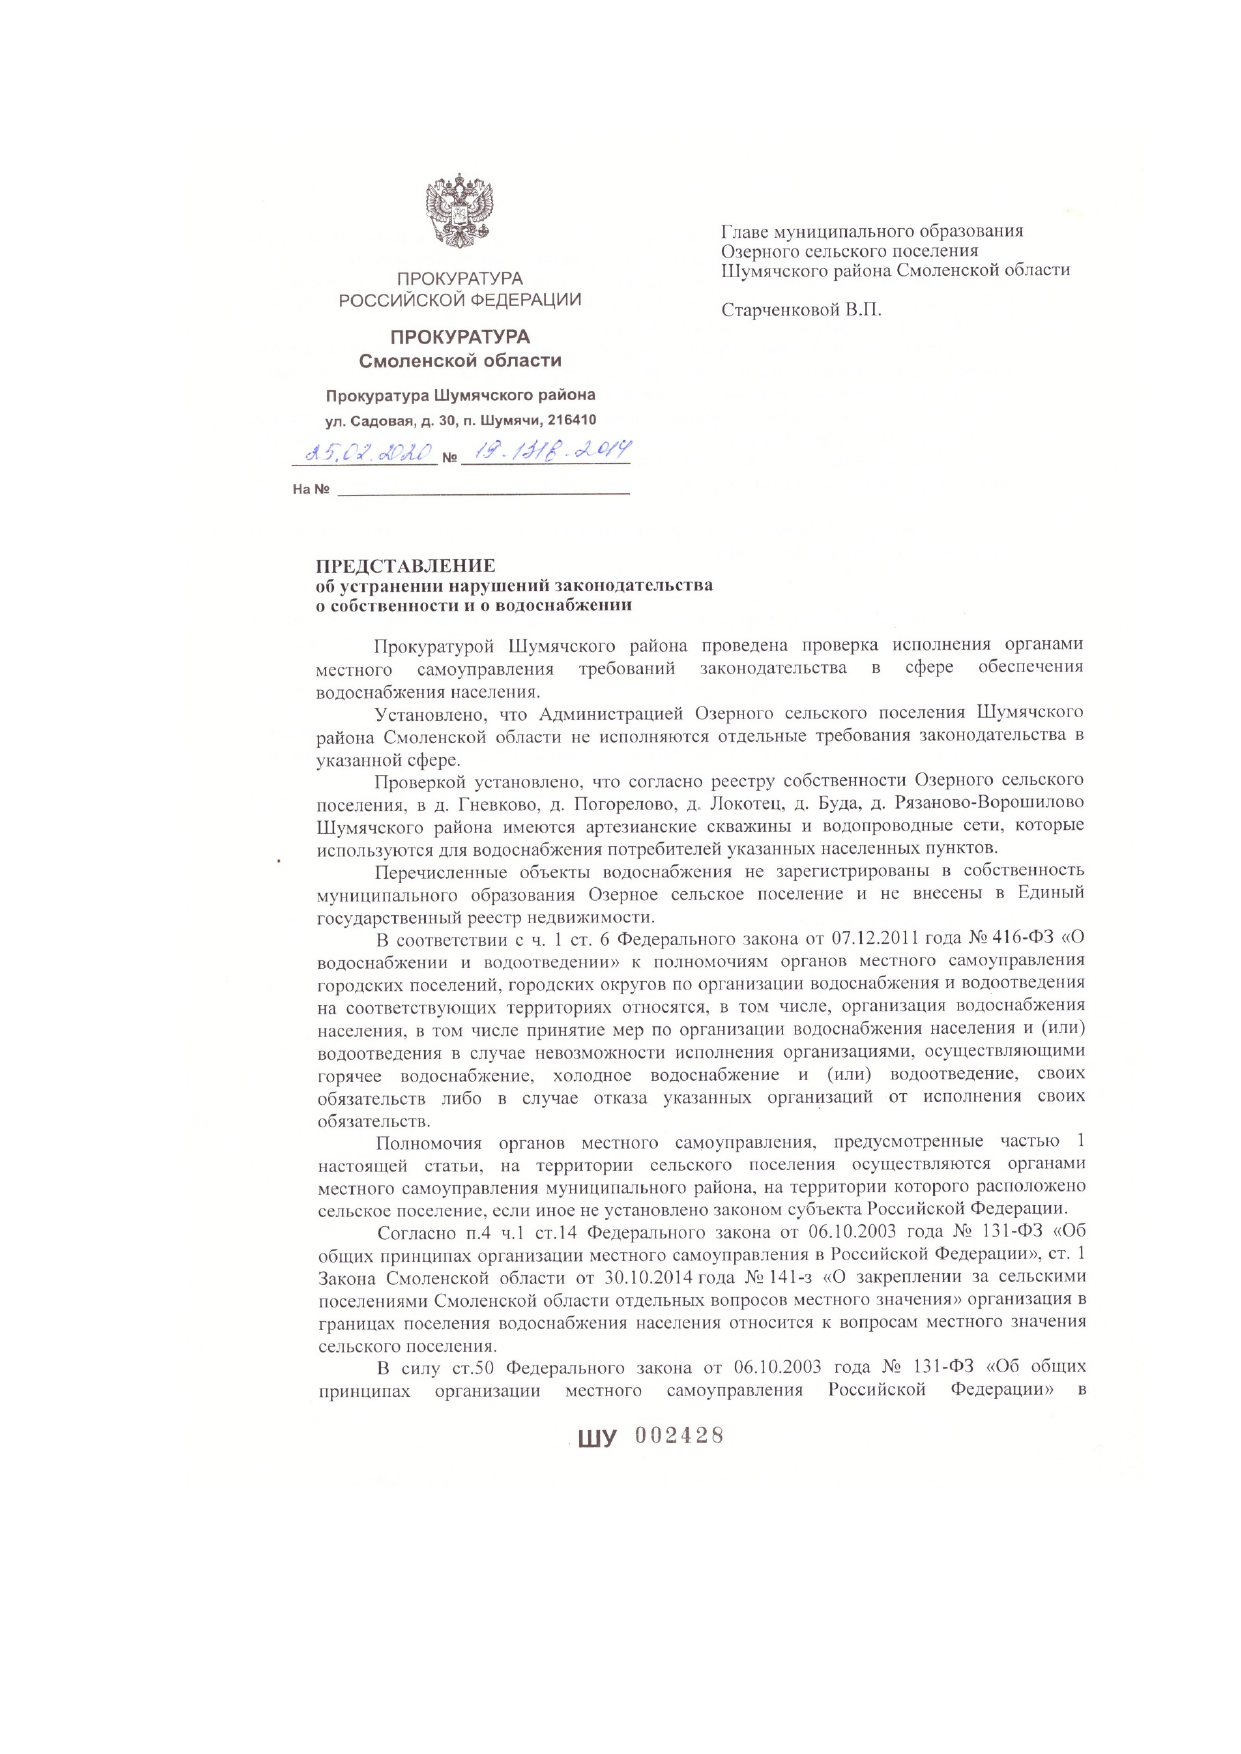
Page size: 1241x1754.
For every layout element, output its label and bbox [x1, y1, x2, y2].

picture [177, 118, 1152, 1496]
